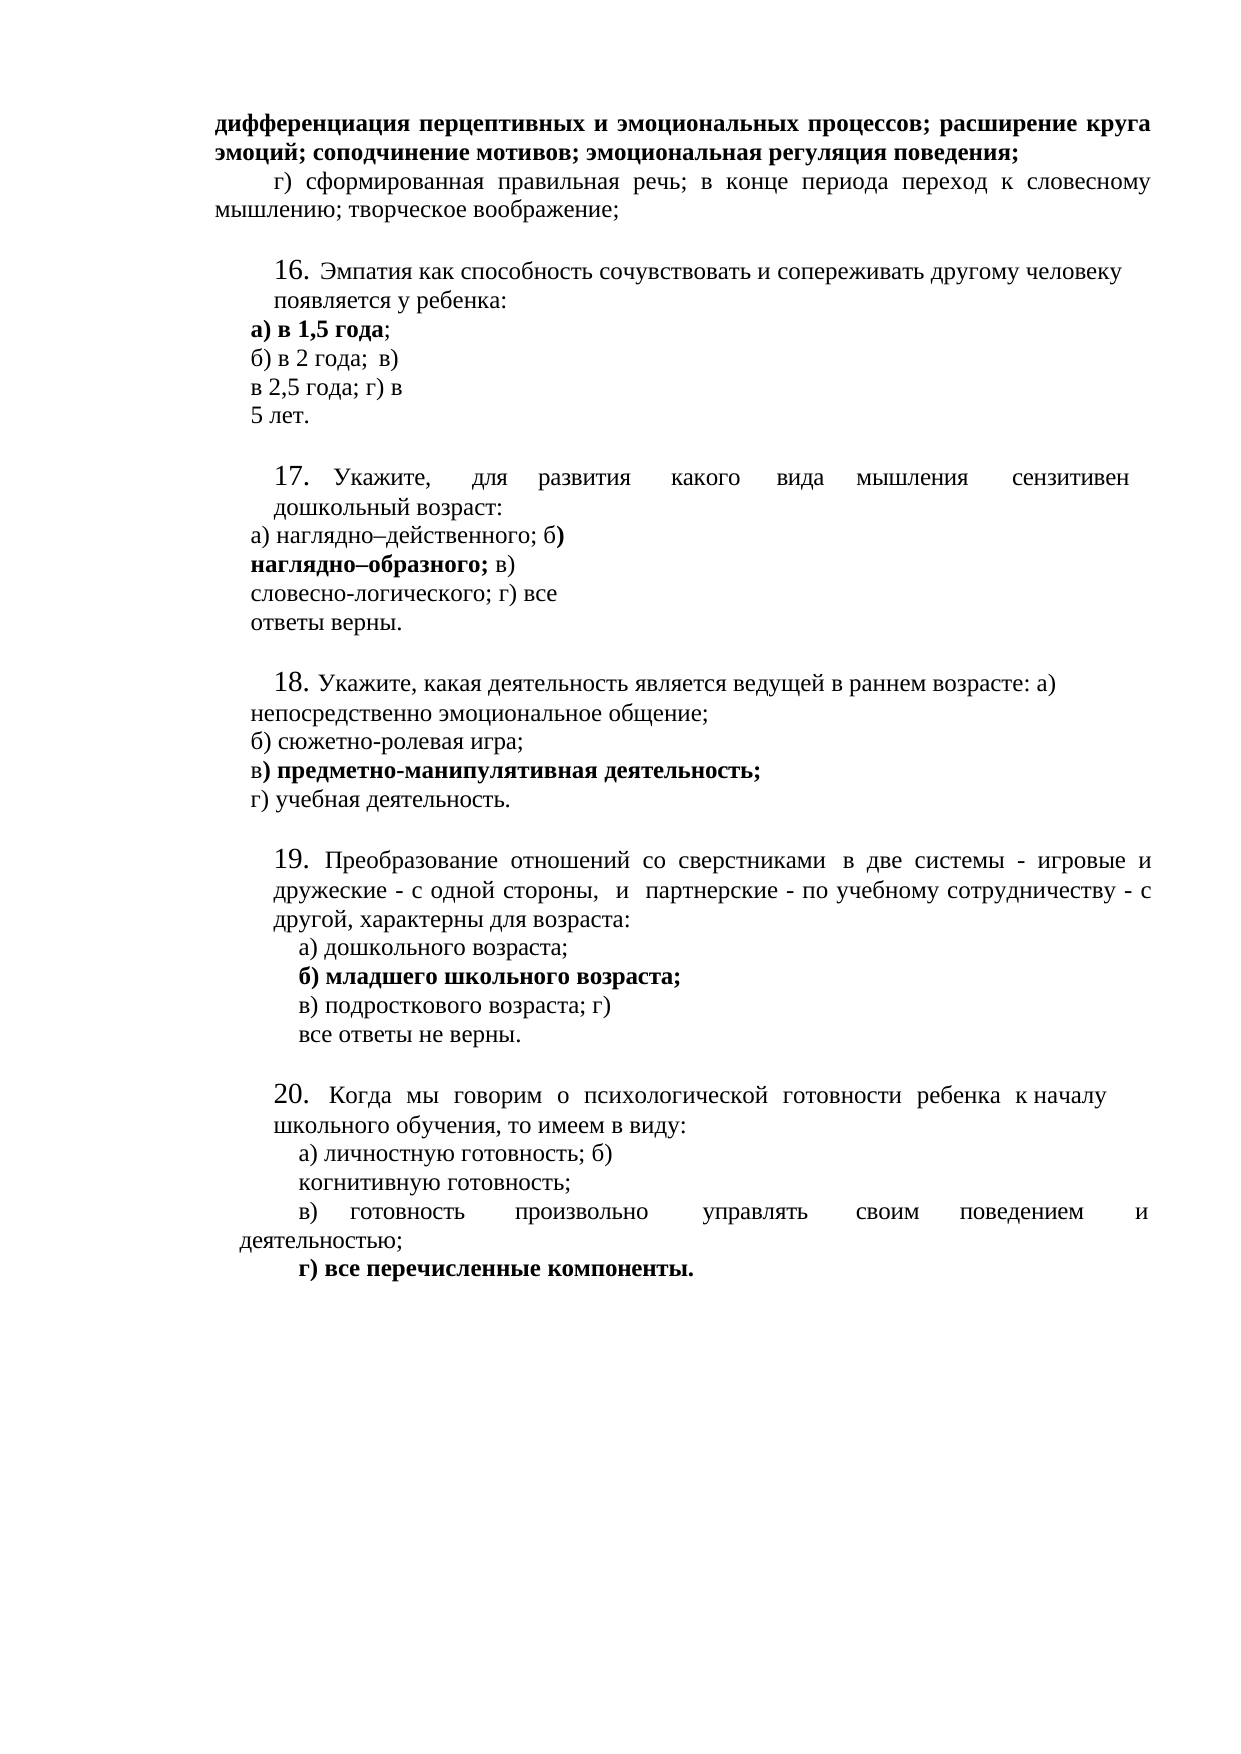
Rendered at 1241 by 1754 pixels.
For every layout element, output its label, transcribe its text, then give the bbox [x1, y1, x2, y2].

list Когда мы говорим о психологической готовности ребенка к началу школьного обучения, то имеем в виду: [273, 1076, 1151, 1138]
text дифференциация перцептивных и эмоциональных процессов; расширение круга эмоций; соподчинение мотивов; эмоциональная регуляция поведения; [214, 108, 1152, 166]
text а) в 1,5 года; б) в 2 года; в) в 2,5 года; г) в 5 лет. [250, 314, 413, 429]
list Эмпатия как способность сочувствовать и сопереживать другому человеку появляется у ребенка: [273, 252, 1152, 314]
text а) дошкольного возраста; [298, 932, 1240, 961]
text в) подросткового возраста; г) все ответы не верны. [298, 990, 650, 1047]
text а) наглядно–действенного; б) наглядно–образного; в) словесно-логического; г) все ответы верны. [250, 520, 585, 635]
list Укажите, какая деятельность является ведущей в раннем возрасте: а) непосредственно эмоциональное общение; [250, 664, 1149, 726]
text г) сформированная правильная речь; в конце периода переход к словесному мышлению; творческое воображение; [214, 166, 1151, 223]
text а) личностную готовность; б) когнитивную готовность; [298, 1138, 650, 1196]
list Укажите, для развития какого вида мышления сензитивен дошкольный возраст: [273, 458, 1151, 520]
list Преобразование отношений со сверстниками в две системы - игровые и дружеские - с одной стороны, и партнерские - по учебному сотрудничеству - с другой, характерны для возраста: [273, 841, 1152, 932]
text б) сюжетно-ролевая игра; [250, 726, 1240, 755]
subtitle б) младшего школьного возраста; [298, 961, 1240, 990]
subtitle в) предметно-манипулятивная деятельность; [250, 755, 1240, 784]
text г) учебная деятельность. [250, 784, 1240, 813]
subtitle г) все перечисленные компоненты. [298, 1253, 1240, 1282]
text в) готовность произвольно управлять своим поведением и деятельностью; [239, 1196, 1151, 1253]
